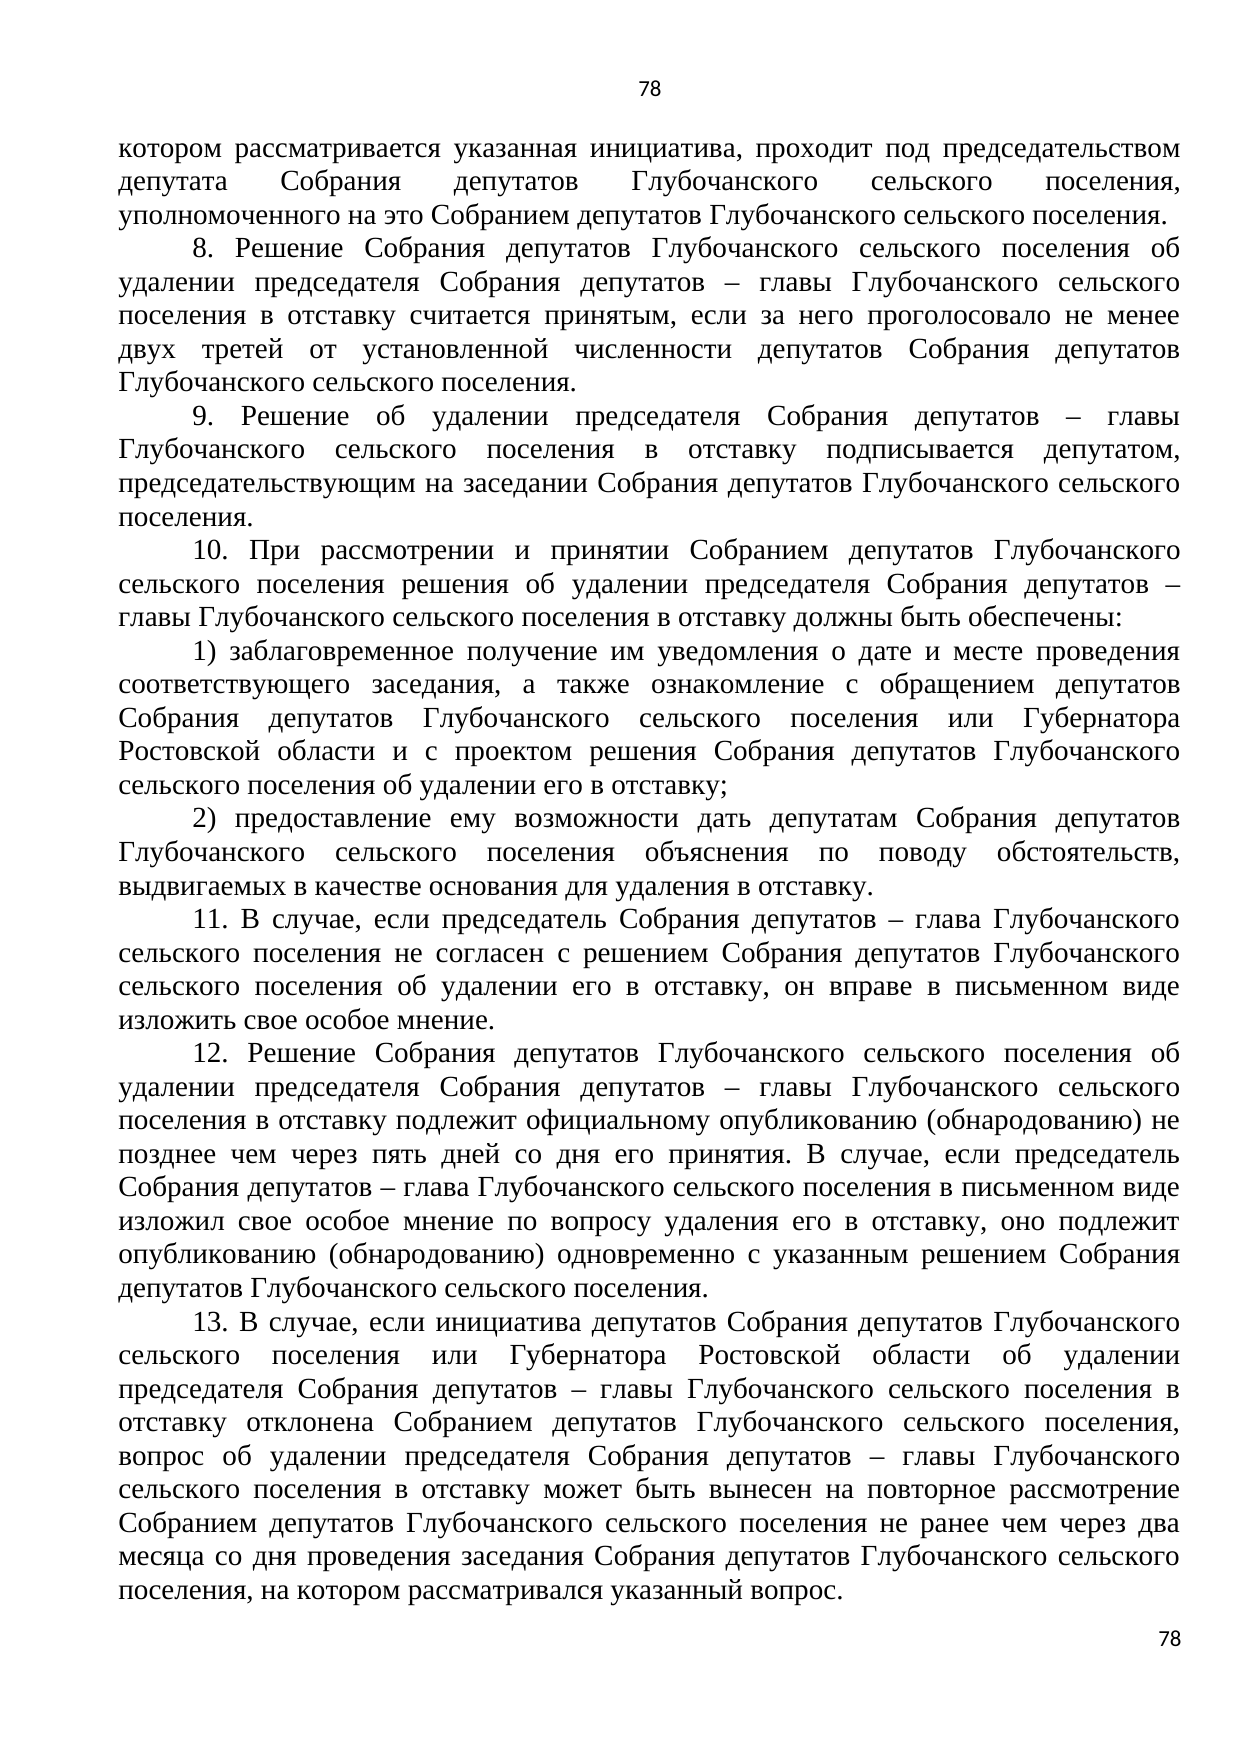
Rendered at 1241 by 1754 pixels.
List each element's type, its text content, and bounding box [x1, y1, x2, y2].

text 11. В случае, если председатель Собрания депутатов – глава Глубочанского сельского поселения не согласен с решением Собрания депутатов Глубочанского сельского поселения об удалении его в отставку, он вправе в письменном виде изложить свое особое мнение. [118, 901, 1181, 1035]
text 12. Решение Собрания депутатов Глубочанского сельского поселения об удалении председателя Собрания депутатов – главы Глубочанского сельского поселения в отставку подлежит официальному опубликованию (обнародованию) не позднее чем через пять дней со дня его принятия. В случае, если председатель Собрания депутатов – глава Глубочанского сельского поселения в письменном виде изложил свое особое мнение по вопросу удаления его в отставку, оно подлежит опубликованию (обнародованию) одновременно с указанным решением Собрания депутатов Глубочанского сельского поселения. [118, 1035, 1181, 1304]
text 8. Решение Собрания депутатов Глубочанского сельского поселения об удалении председателя Собрания депутатов – главы Глубочанского сельского поселения в отставку считается принятым, если за него проголосовало не менее двух третей от установленной численности депутатов Собрания депутатов Глубочанского сельского поселения. [118, 230, 1181, 398]
text 1) заблаговременное получение им уведомления о дате и месте проведения соответствующего заседания, а также ознакомление с обращением депутатов Собрания депутатов Глубочанского сельского поселения или Губернатора Ростовской области и с проектом решения Собрания депутатов Глубочанского сельского поселения об удалении его в отставку; [118, 633, 1181, 801]
text 13. В случае, если инициатива депутатов Собрания депутатов Глубочанского сельского поселения или Губернатора Ростовской области об удалении председателя Собрания депутатов – главы Глубочанского сельского поселения в отставку отклонена Собранием депутатов Глубочанского сельского поселения, вопрос об удалении председателя Собрания депутатов – главы Глубочанского сельского поселения в отставку может быть вынесен на повторное рассмотрение Собранием депутатов Глубочанского сельского поселения не ранее чем через два месяца со дня проведения заседания Собрания депутатов Глубочанского сельского поселения, на котором рассматривался указанный вопрос. [118, 1304, 1181, 1606]
text 10. При рассмотрении и принятии Собранием депутатов Глубочанского сельского поселения решения об удалении председателя Собрания депутатов – главы Глубочанского сельского поселения в отставку должны быть обеспечены: [118, 532, 1181, 633]
text 2) предоставление ему возможности дать депутатам Собрания депутатов Глубочанского сельского поселения объяснения по поводу обстоятельств, выдвигаемых в качестве основания для удаления в отставку. [118, 801, 1181, 901]
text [118, 130, 1181, 230]
text 9. Решение об удалении председателя Собрания депутатов – главы Глубочанского сельского поселения в отставку подписывается депутатом, председательствующим на заседании Собрания депутатов Глубочанского сельского поселения. [118, 398, 1181, 532]
